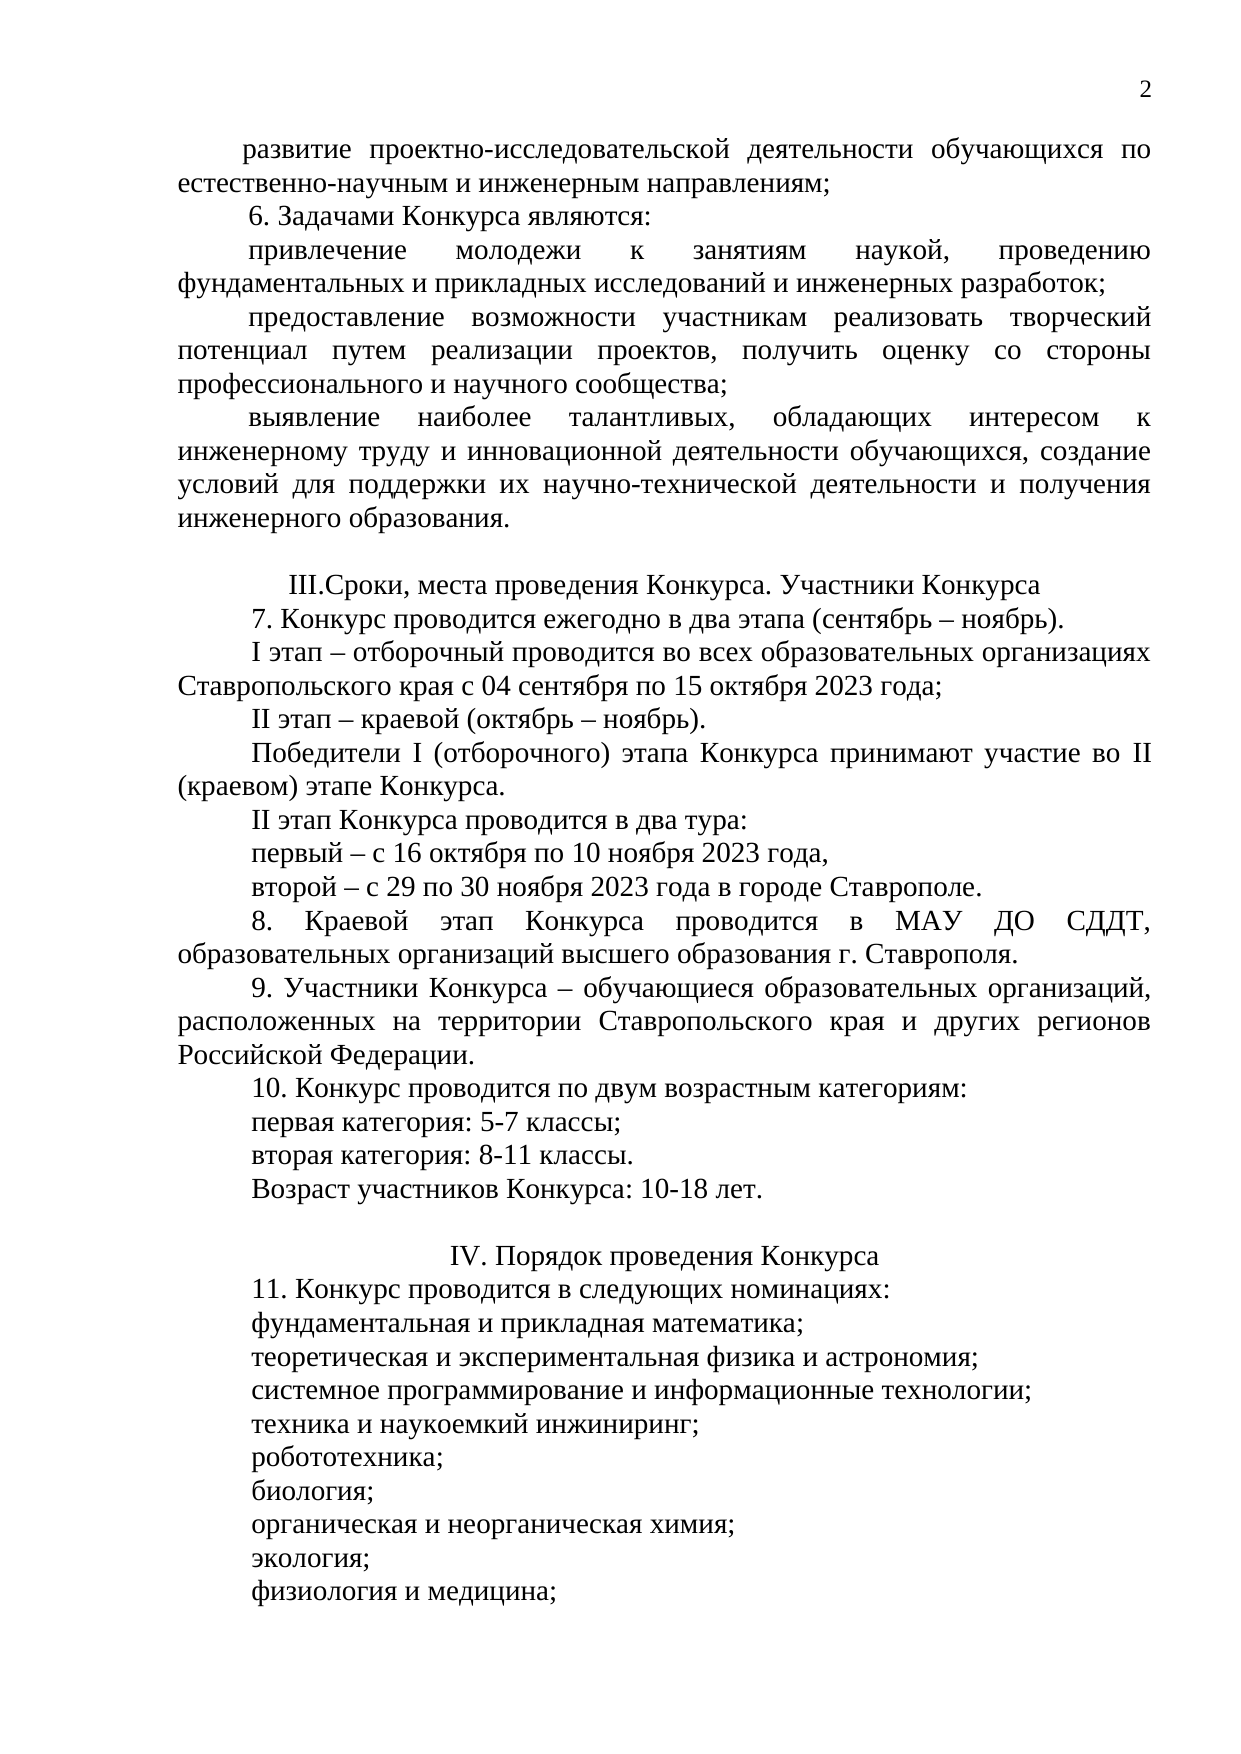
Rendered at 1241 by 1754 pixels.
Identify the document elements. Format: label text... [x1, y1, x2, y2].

text привлечение молодежи к занятиям наукой, проведению фундаментальных и прикладных исследований и инженерных разработок; [177, 232, 1152, 299]
text робототехника; [251, 1439, 1152, 1473]
text II этап Конкурса проводится в два тура: [177, 802, 1152, 836]
text первый – с 16 октября по 10 ноября 2023 года, [177, 836, 1152, 869]
text фундаментальная и прикладная математика; [251, 1305, 1152, 1339]
text Возраст участников Конкурса: 10-18 лет. [177, 1171, 1152, 1204]
text развитие проектно-исследовательской деятельности обучающихся по естественно-научным и инженерным направлениям; [177, 131, 1152, 198]
text I этап – отборочный проводится во всех образовательных организациях Ставропольского края с 04 сентября по 15 октября 2023 года; [177, 634, 1152, 701]
text вторая категория: 8-11 классы. [177, 1137, 1152, 1171]
text Победители I (отборочного) этапа Конкурса принимают участие во II (краевом) этапе Конкурса. [177, 735, 1152, 802]
text второй – с 29 по 30 ноября 2023 года в городе Ставрополе. [177, 869, 1152, 903]
text III.Сроки, места проведения Конкурса. Участники Конкурса [177, 567, 1152, 601]
text органическая и неорганическая химия; [251, 1506, 1152, 1540]
text 10. Конкурс проводится по двум возрастным категориям: [177, 1070, 1152, 1104]
text физиология и медицина; [251, 1573, 1152, 1607]
text первая категория: 5-7 классы; [177, 1104, 1152, 1137]
text 8. Краевой этап Конкурса проводится в МАУ ДО СДДТ, образовательных организаций высшего образования г. Ставрополя. [177, 903, 1152, 970]
text теоретическая и экспериментальная физика и астрономия; [251, 1339, 1152, 1372]
text биология; [251, 1473, 1152, 1506]
text системное программирование и информационные технологии; [251, 1372, 1152, 1406]
text выявление наиболее талантливых, обладающих интересом к инженерному труду и инновационной деятельности обучающихся, создание условий для поддержки их научно-технической деятельности и получения инженерного образования. [177, 399, 1152, 534]
text IV. Порядок проведения Конкурса [177, 1238, 1152, 1272]
text 9. Участники Конкурса – обучающиеся образовательных организаций, расположенных на территории Ставропольского края и других регионов Российской Федерации. [177, 970, 1152, 1070]
text 7. Конкурс проводится ежегодно в два этапа (сентябрь – ноябрь). [177, 601, 1152, 634]
text техника и наукоемкий инжиниринг; [251, 1406, 1152, 1439]
text предоставление возможности участникам реализовать творческий потенциал путем реализации проектов, получить оценку со стороны профессионального и научного сообщества; [177, 299, 1152, 399]
text II этап – краевой (октябрь – ноябрь). [177, 701, 1152, 735]
text экология; [251, 1540, 1152, 1573]
text 6. Задачами Конкурса являются: [177, 198, 1152, 232]
list 11. Конкурс проводится в следующих номинациях: [251, 1272, 1152, 1305]
